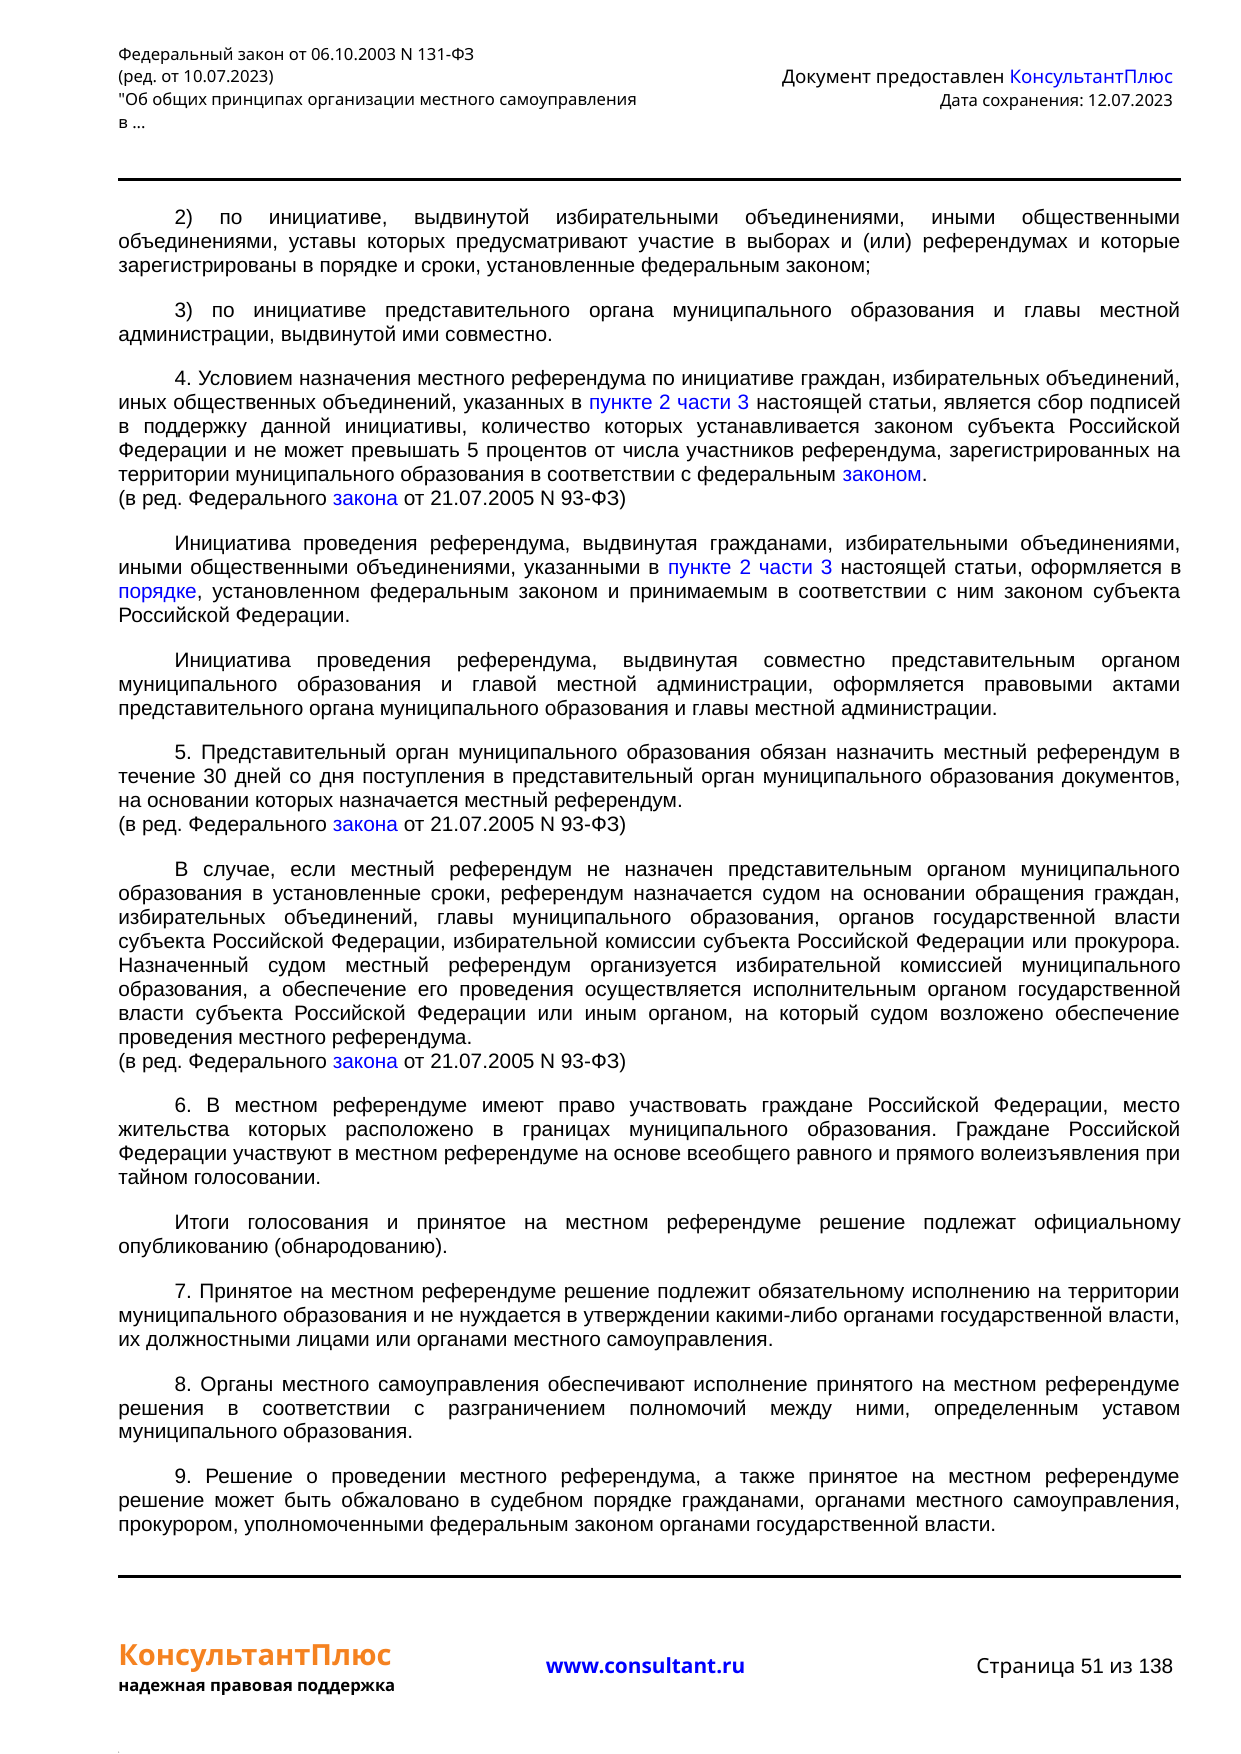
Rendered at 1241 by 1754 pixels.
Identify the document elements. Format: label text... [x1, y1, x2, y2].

text 3) по инициативе представительного органа муниципального образования и главы местной администрации, выдвинутой ими совместно. [118, 297, 1181, 345]
text (в ред. Федерального закона от 21.07.2005 N 93-ФЗ) [118, 1048, 1181, 1072]
text Инициатива проведения референдума, выдвинутая совместно представительным органом муниципального образования и главой местной администрации, оформляется правовыми актами представительного органа муниципального образования и главы местной администрации. [118, 647, 1181, 719]
text 7. Принятое на местном референдуме решение подлежит обязательному исполнению на территории муниципального образования и не нуждается в утверждении какими-либо органами государственной власти, их должностными лицами или органами местного самоуправления. [118, 1279, 1181, 1351]
text 8. Органы местного самоуправления обеспечивают исполнение принятого на местном референдуме решения в соответствии с разграничением полномочий между ними, определенным уставом муниципального образования. [118, 1371, 1181, 1443]
text (в ред. Федерального закона от 21.07.2005 N 93-ФЗ) [118, 486, 1181, 510]
text Инициатива проведения референдума, выдвинутая гражданами, избирательными объединениями, иными общественными объединениями, указанными в пункте 2 части 3 настоящей статьи, оформляется в порядке, установленном федеральным законом и принимаемым в соответствии с ним законом субъекта Российской Федерации. [118, 531, 1181, 627]
text 5. Представительный орган муниципального образования обязан назначить местный референдум в течение 30 дней со дня поступления в представительный орган муниципального образования документов, на основании которых назначается местный референдум. [118, 740, 1181, 812]
text (в ред. Федерального закона от 21.07.2005 N 93-ФЗ) [118, 812, 1181, 836]
text 4. Условием назначения местного референдума по инициативе граждан, избирательных объединений, иных общественных объединений, указанных в пункте 2 части 3 настоящей статьи, является сбор подписей в поддержку данной инициативы, количество которых устанавливается законом субъекта Российской Федерации и не может превышать 5 процентов от числа участников референдума, зарегистрированных на территории муниципального образования в соответствии с федеральным законом. [118, 366, 1181, 486]
text 6. В местном референдуме имеют право участвовать граждане Российской Федерации, место жительства которых расположено в границах муниципального образования. Граждане Российской Федерации участвуют в местном референдуме на основе всеобщего равного и прямого волеизъявления при тайном голосовании. [118, 1093, 1181, 1189]
text В случае, если местный референдум не назначен представительным органом муниципального образования в установленные сроки, референдум назначается судом на основании обращения граждан, избирательных объединений, главы муниципального образования, органов государственной власти субъекта Российской Федерации, избирательной комиссии субъекта Российской Федерации или прокурора. Назначенный судом местный референдум организуется избирательной комиссией муниципального образования, а обеспечение его проведения осуществляется исполнительным органом государственной власти субъекта Российской Федерации или иным органом, на который судом возложено обеспечение проведения местного референдума. [118, 857, 1181, 1048]
text 9. Решение о проведении местного референдума, а также принятое на местном референдуме решение может быть обжаловано в судебном порядке гражданами, органами местного самоуправления, прокурором, уполномоченными федеральным законом органами государственной власти. [118, 1464, 1181, 1536]
text Итоги голосования и принятое на местном референдуме решение подлежат официальному опубликованию (обнародованию). [118, 1210, 1181, 1258]
text 2) по инициативе, выдвинутой избирательными объединениями, иными общественными объединениями, уставы которых предусматривают участие в выборах и (или) референдумах и которые зарегистрированы в порядке и сроки, установленные федеральным законом; [118, 205, 1181, 277]
